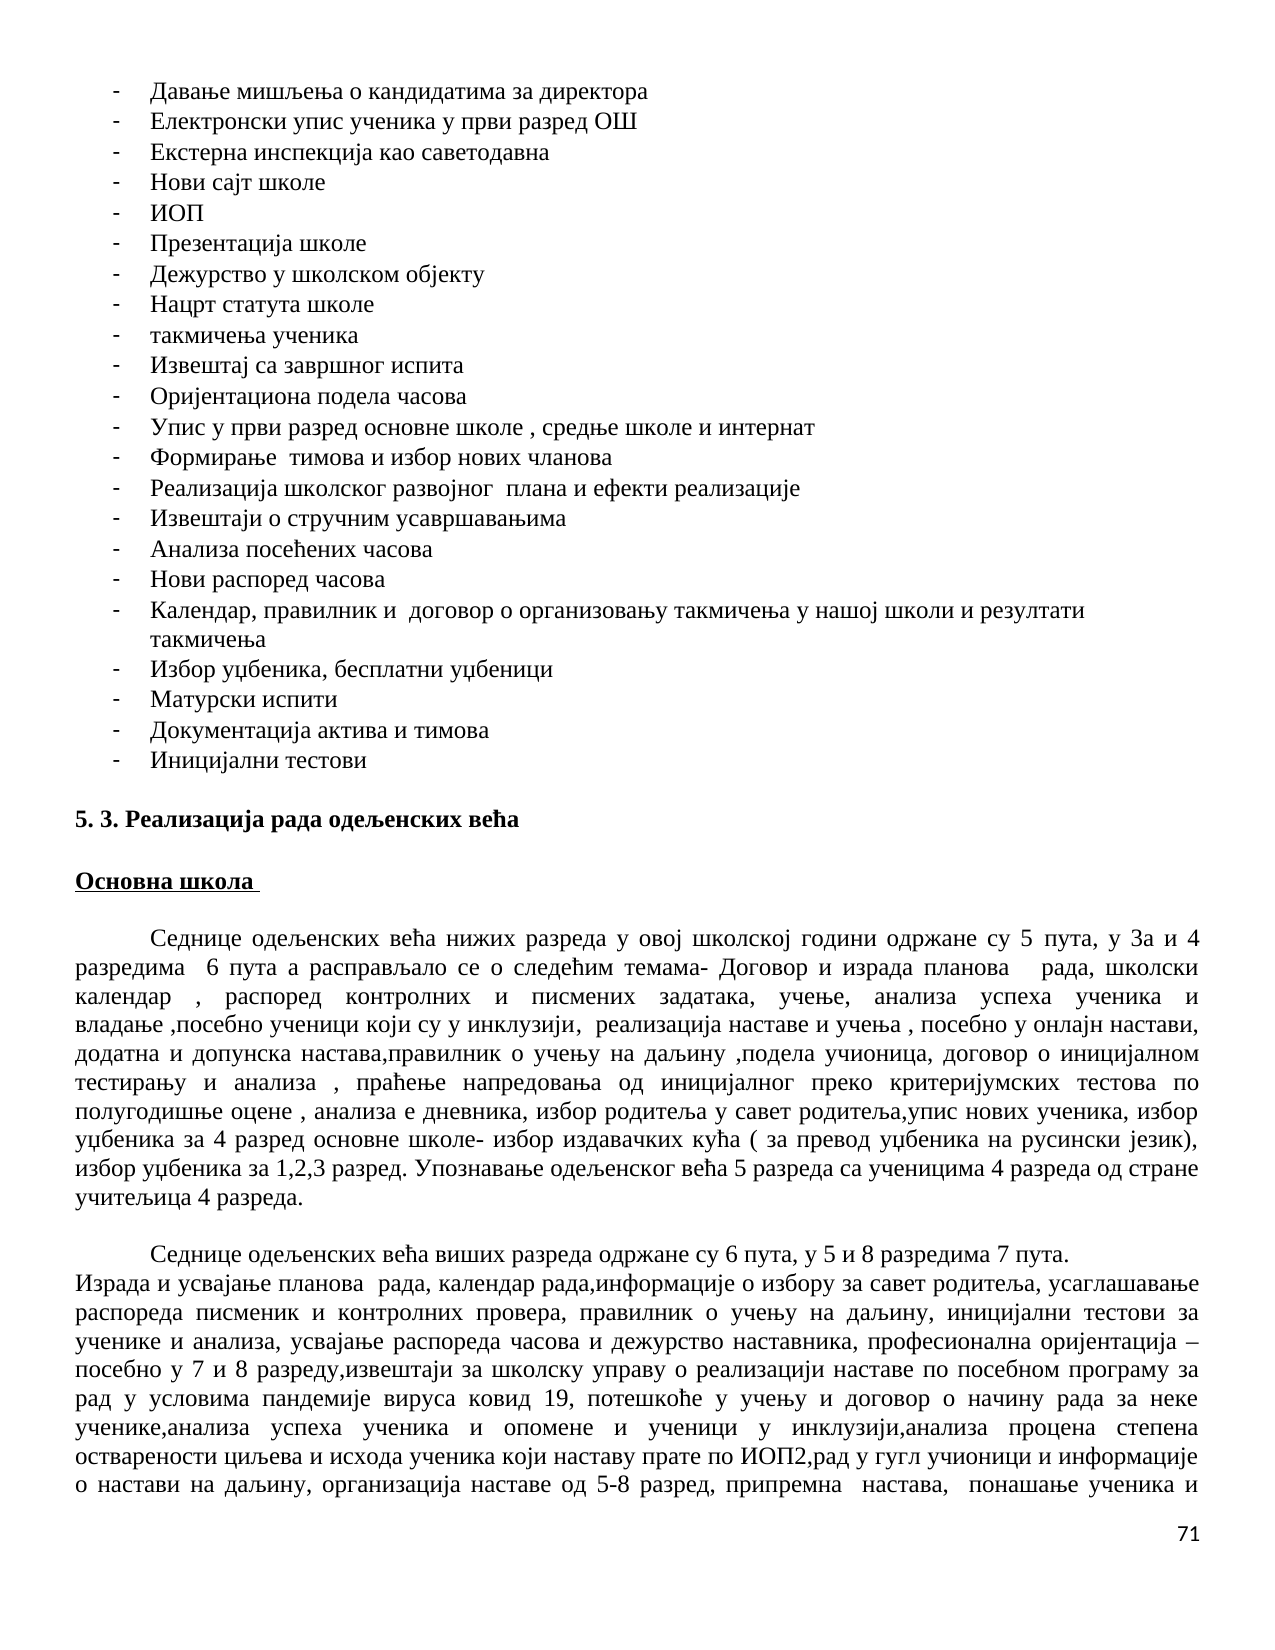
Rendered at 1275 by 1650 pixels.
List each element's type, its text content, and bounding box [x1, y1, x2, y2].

list Електронски упис ученика у први разред ОШ [112, 106, 1200, 136]
list Нацрт статута школе [112, 289, 1200, 319]
list Дежурство у школском објекту [112, 258, 1200, 289]
list Иницијални тестови [112, 745, 1200, 775]
list Екстерна инспекција као саветодавна [112, 136, 1200, 167]
list Презентација школе [112, 228, 1200, 258]
list Нови распоред часова [112, 563, 1200, 594]
text Седнице одељенских већа нижих разреда у овој школској години одржане су 5 пута, у 3а и 4 разредима 6 пута а расправљало се о следећим темама- Договор и израда планова рада, школски календар , распоред контролних и писмених задатака, учење, анализа успеха ученика и владање ,посебно ученици који су у инклузији, реализација наставе и учења , посебно у онлајн настави, додатна и допунска настава,правилник о учењу на даљину ,подела учионица, договор о иницијалном тестирању и анализа , праћење напредовања од иницијалног преко критеријумских тестова по полугодишње оцене , анализа е дневника, избор родитеља у савет родитеља,упис нових ученика, избор уџбеника за 4 разред основне школе- избор издавачких кућа ( за превод уџбеника на русински језик), избор уџбеника за 1,2,3 разред. Упознавање одељенског већа 5 разреда са ученицима 4 разреда од стране учитељица 4 разреда. [75, 923, 1200, 1211]
list такмичења ученика [112, 319, 1200, 350]
list Упис у први разред основне школе , средње школе и интернат [112, 411, 1200, 441]
list Избор уџбеника, бесплатни уџбеници [112, 653, 1200, 684]
list Реализација школског развојног плана и ефекти реализације [112, 472, 1200, 502]
text 5. 3. Реализација рада одељенских већа [75, 804, 1200, 833]
list Анализа посећених часова [112, 533, 1200, 563]
list Давање мишљења о кандидатима за директора [112, 75, 1200, 106]
list Нови сајт школе [112, 167, 1200, 197]
list Извештаји о стручним усавршавањима [112, 502, 1200, 533]
list Документација актива и тимова [112, 714, 1200, 745]
list Матурски испити [112, 684, 1200, 714]
text Основна школа [75, 866, 1200, 894]
list Оријентациона подела часова [112, 380, 1200, 411]
list Формирање тимова и избор нових чланова [112, 441, 1200, 472]
text Седнице одељенских већа виших разреда одржанe су 6 пута, у 5 и 8 разредима 7 пута. [75, 1239, 1200, 1268]
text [75, 1268, 1200, 1498]
list Извештај са завршног испита [112, 350, 1200, 380]
list Календар, правилник и договор о организовању такмичења у нашој школи и резултати такмичења [112, 594, 1200, 653]
list ИОП [112, 197, 1200, 228]
